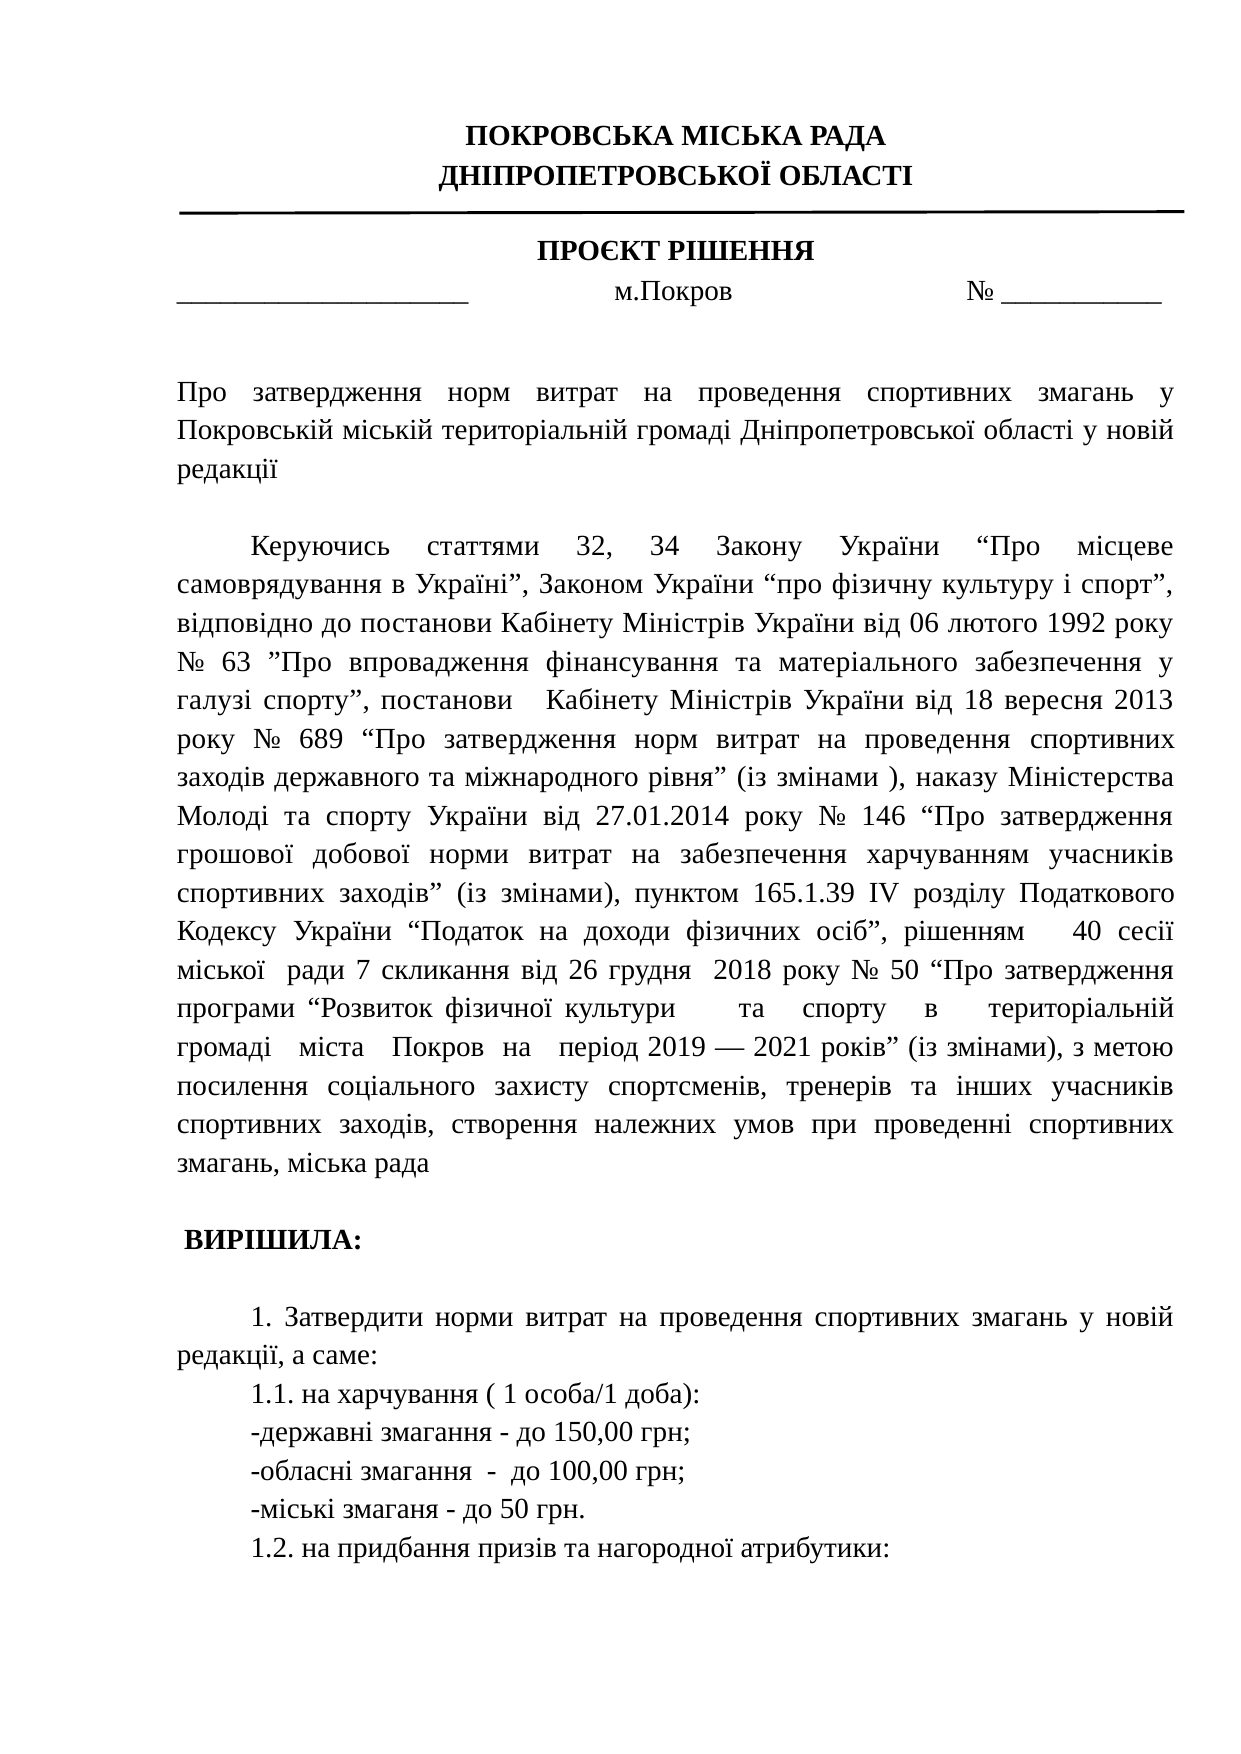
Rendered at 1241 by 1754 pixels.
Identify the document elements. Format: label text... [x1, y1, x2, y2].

text ПРОЄКТ РІШЕННЯ [177, 233, 1175, 267]
text -обласні змагання - до 100,00 грн; [177, 1453, 1175, 1487]
text 1.1. на харчування ( 1 особа/1 доба): [177, 1376, 1175, 1409]
text -міські змаганя - до 50 грн. [177, 1492, 1175, 1525]
text 1.2. на придбання призів та нагородної атрибутики: [177, 1530, 1175, 1564]
text -державні змагання - до 150,00 грн; [177, 1414, 1175, 1448]
text ВИРІШИЛА: [177, 1222, 1175, 1255]
text 1. Затвердити норми витрат на проведення спортивних змагань у новій редакції, а саме: [177, 1299, 1175, 1371]
text Керуючись статтями 32, 34 Закону України “Про місцеве самоврядування в Україні”, Законом України “про фізичну культуру і спорт”, відповідно до постанови Кабінету Міністрів України від 06 лютого 1992 року № 63 ”Про впровадження фінансування та матеріального забезпечення у галузі спорту”, постанови Кабінету Міністрів України від 18 вересня 2013 року № 689 “Про затвердження норм витрат на проведення спортивних заходів державного та міжнародного рівня” (із змінами ), наказу Міністерства Молоді та спорту України від 27.01.2014 року № 146 “Про затвердження грошової добової норми витрат на забезпечення харчуванням учасників спортивних заходів” (із змінами), пунктом 165.1.39 IV розділу Податкового Кодексу України “Податок на доходи фізичних осіб”, рішенням 40 сесії міської ради 7 скликання від 26 грудня 2018 року № 50 “Про затвердження програми “Розвиток фізичної культури та спорту в територіальній громаді міста Покров на період 2019 — 2021 років” (із змінами), з метою посилення соціального захисту спортсменів, тренерів та інших учасників спортивних заходів, створення належних умов при проведенні спортивних змагань, міська рада [177, 528, 1175, 1178]
text ДНІПРОПЕТРОВСЬКОЇ ОБЛАСТІ [177, 158, 1175, 192]
text ____________________ м.Покров № ___________ [177, 273, 1175, 307]
text ПОКРОВСЬКА МІСЬКА РАДА [177, 118, 1175, 152]
text Про затвердження норм витрат на проведення спортивних змагань у Покровській міській територіальній громаді Дніпропетровської області у новій редакції [177, 374, 1175, 484]
